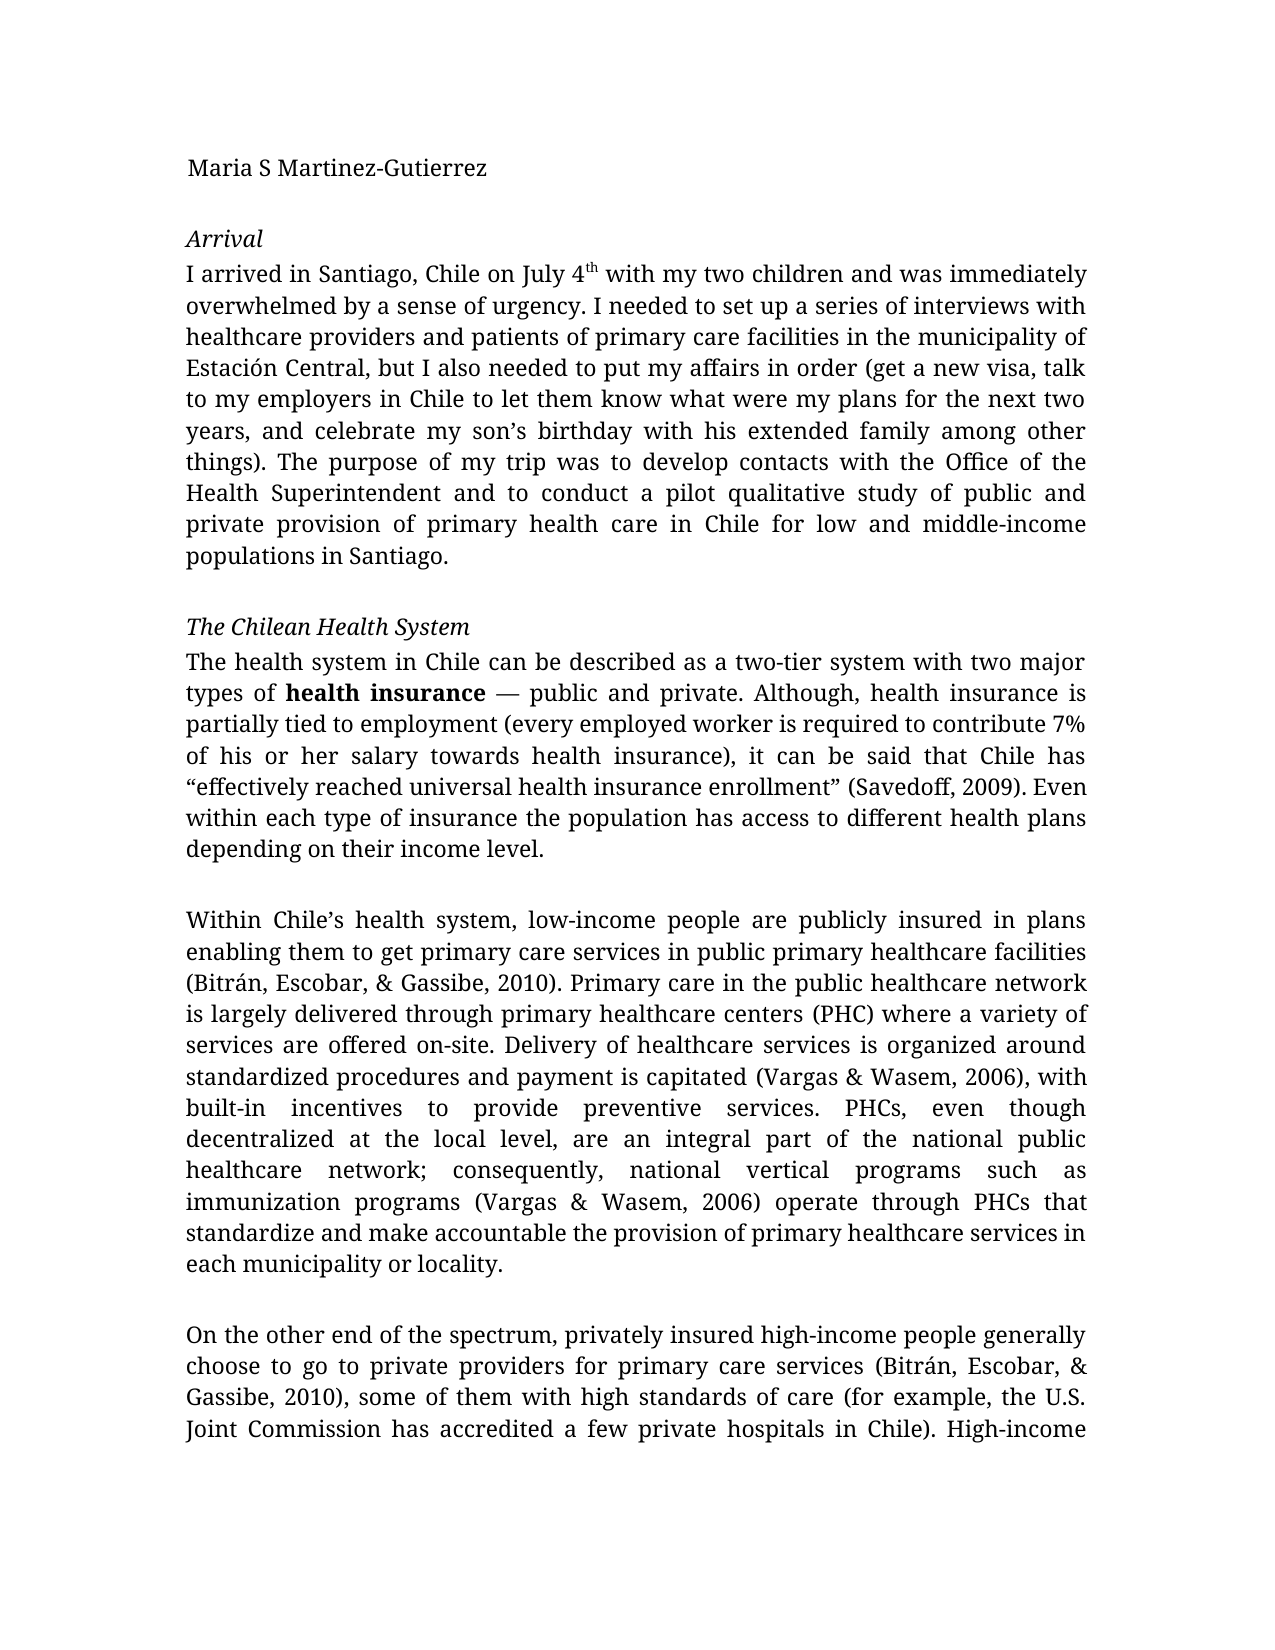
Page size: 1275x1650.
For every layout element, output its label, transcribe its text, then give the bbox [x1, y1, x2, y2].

text I arrived in Santiago, Chile on July 4th with my two children and was immediately overwhelmed by a sense of urgency. I needed to set up a series of interviews with healthcare providers and patients of primary care facilities in the municipality of Estación Central, but I also needed to put my affairs in order (get a new visa, talk to my employers in Chile to let them know what were my plans for the next two years, and celebrate my son’s birthday with his extended family among other things). The purpose of my trip was to develop contacts with the Office of the Health Superintendent and to conduct a pilot qualitative study of public and private provision of primary health care in Chile for low and middle-income populations in Santiago. [186, 258, 1087, 571]
text Arrival [186, 223, 1087, 254]
text The health system in Chile can be described as a two-tier system with two major types of health insurance — public and private. Although, health insurance is partially tied to employment (every employed worker is required to contribute 7% of his or her salary towards health insurance), it can be said that Chile has “effectively reached universal health insurance enrollment” . Even within each type of insurance the population has access to different health plans depending on their income level. [186, 646, 1087, 864]
text Maria S Martinez-Gutierrez [187, 152, 1087, 183]
text The Chilean Health System [186, 610, 1087, 642]
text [186, 1319, 1087, 1444]
text Within Chile’s health system, low-income people are publicly insured in plans enabling them to get primary care services in public primary healthcare facilities . Primary care in the public healthcare network is largely delivered through primary healthcare centers (PHC) where a variety of services are offered on-site. Delivery of healthcare services is organized around standardized procedures and payment is capitated , with built-in incentives to provide preventive services. PHCs, even though decentralized at the local level, are an integral part of the national public healthcare network; consequently, national vertical programs such as immunization programs operate through PHCs that standardize and make accountable the provision of primary healthcare services in each municipality or locality. [186, 904, 1087, 1279]
